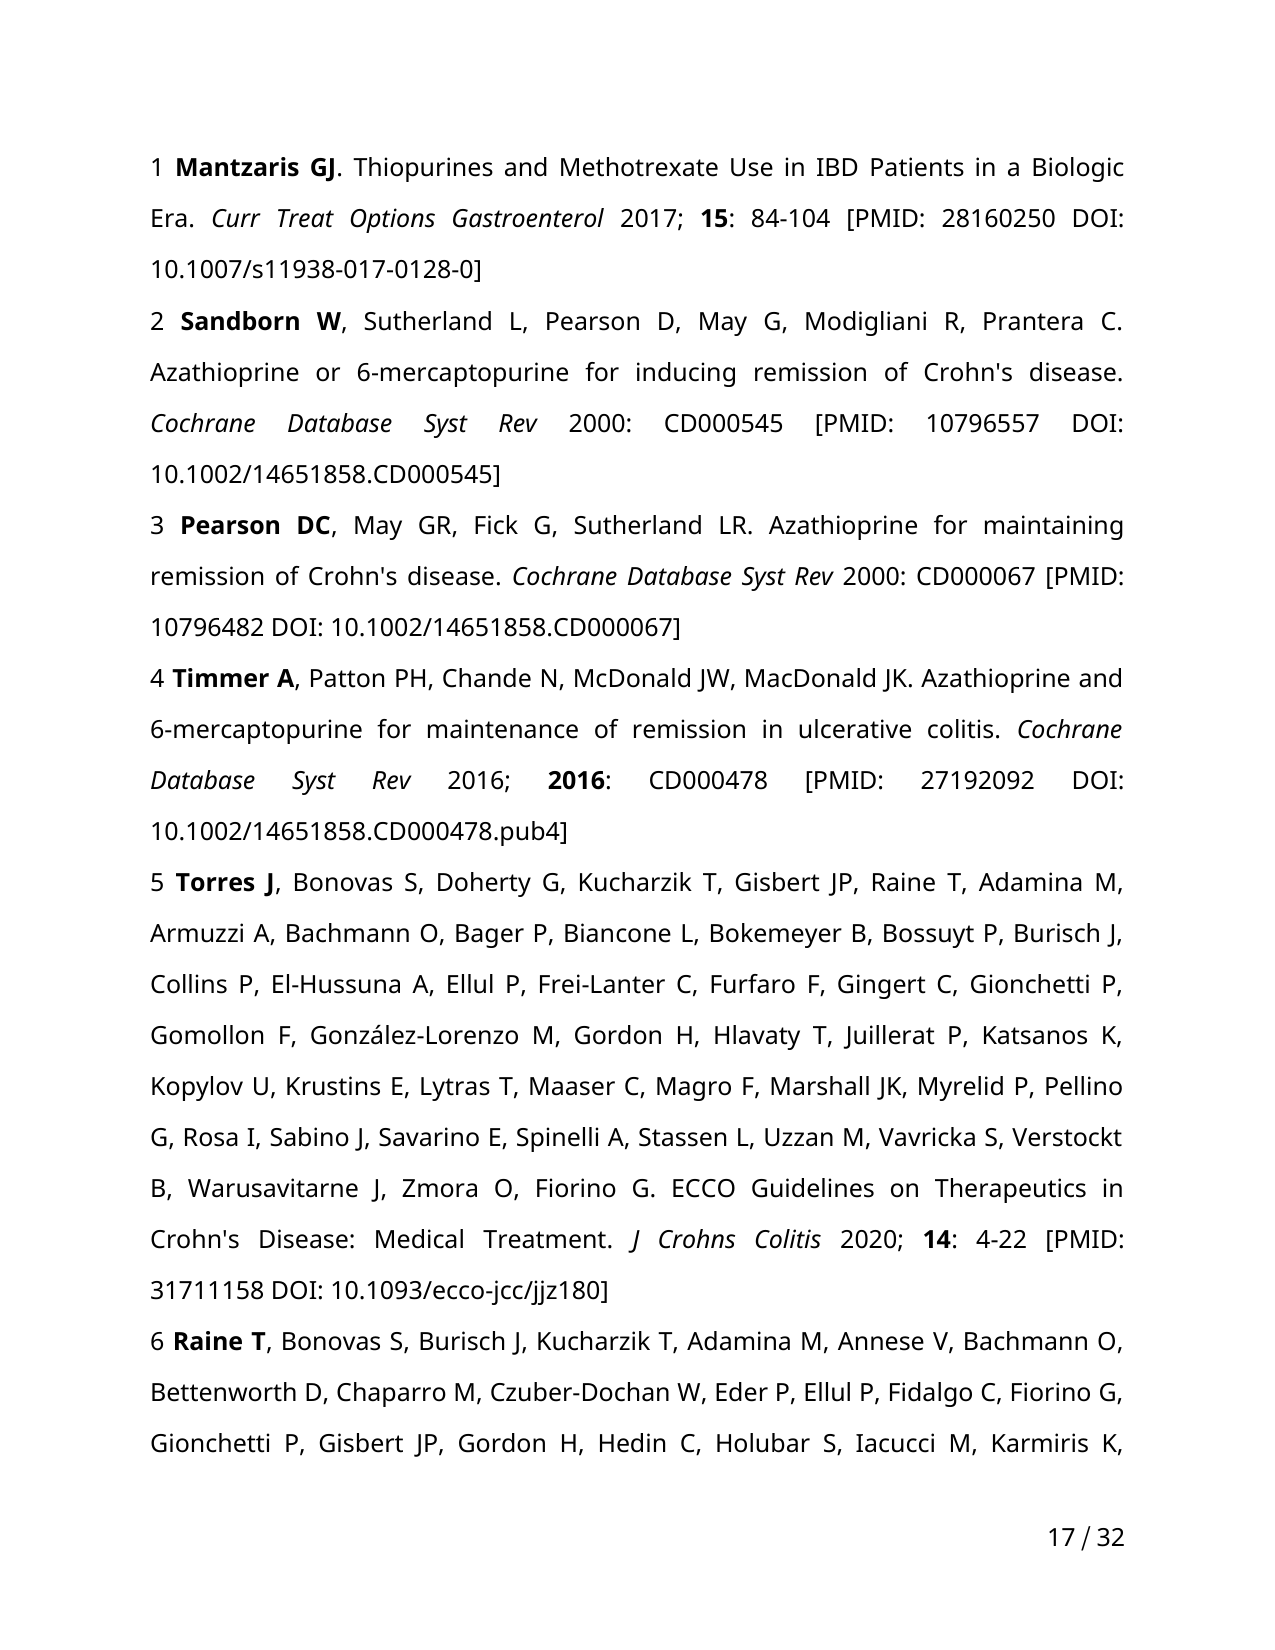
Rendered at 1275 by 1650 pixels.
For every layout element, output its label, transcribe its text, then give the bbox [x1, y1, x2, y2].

text 1 Mantzaris GJ. Thiopurines and Methotrexate Use in IBD Patients in a Biologic Era. Curr Treat Options Gastroenterol 2017; 15: 84-104 [PMID: 28160250 DOI: 10.1007/s11938-017-0128-0] [150, 150, 1125, 286]
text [150, 1324, 1125, 1460]
text 5 Torres J, Bonovas S, Doherty G, Kucharzik T, Gisbert JP, Raine T, Adamina M, Armuzzi A, Bachmann O, Bager P, Biancone L, Bokemeyer B, Bossuyt P, Burisch J, Collins P, El-Hussuna A, Ellul P, Frei-Lanter C, Furfaro F, Gingert C, Gionchetti P, Gomollon F, González-Lorenzo M, Gordon H, Hlavaty T, Juillerat P, Katsanos K, Kopylov U, Krustins E, Lytras T, Maaser C, Magro F, Marshall JK, Myrelid P, Pellino G, Rosa I, Sabino J, Savarino E, Spinelli A, Stassen L, Uzzan M, Vavricka S, Verstockt B, Warusavitarne J, Zmora O, Fiorino G. ECCO Guidelines on Therapeutics in Crohn's Disease: Medical Treatment. J Crohns Colitis 2020; 14: 4-22 [PMID: 31711158 DOI: 10.1093/ecco-jcc/jjz180] [150, 864, 1125, 1307]
text 3 Pearson DC, May GR, Fick G, Sutherland LR. Azathioprine for maintaining remission of Crohn's disease. Cochrane Database Syst Rev 2000: CD000067 [PMID: 10796482 DOI: 10.1002/14651858.CD000067] [150, 507, 1125, 643]
text 4 Timmer A, Patton PH, Chande N, McDonald JW, MacDonald JK. Azathioprine and 6-mercaptopurine for maintenance of remission in ulcerative colitis. Cochrane Database Syst Rev 2016; 2016: CD000478 [PMID: 27192092 DOI: 10.1002/14651858.CD000478.pub4] [150, 660, 1125, 848]
text 2 Sandborn W, Sutherland L, Pearson D, May G, Modigliani R, Prantera C. Azathioprine or 6-mercaptopurine for inducing remission of Crohn's disease. Cochrane Database Syst Rev 2000: CD000545 [PMID: 10796557 DOI: 10.1002/14651858.CD000545] [150, 303, 1125, 490]
